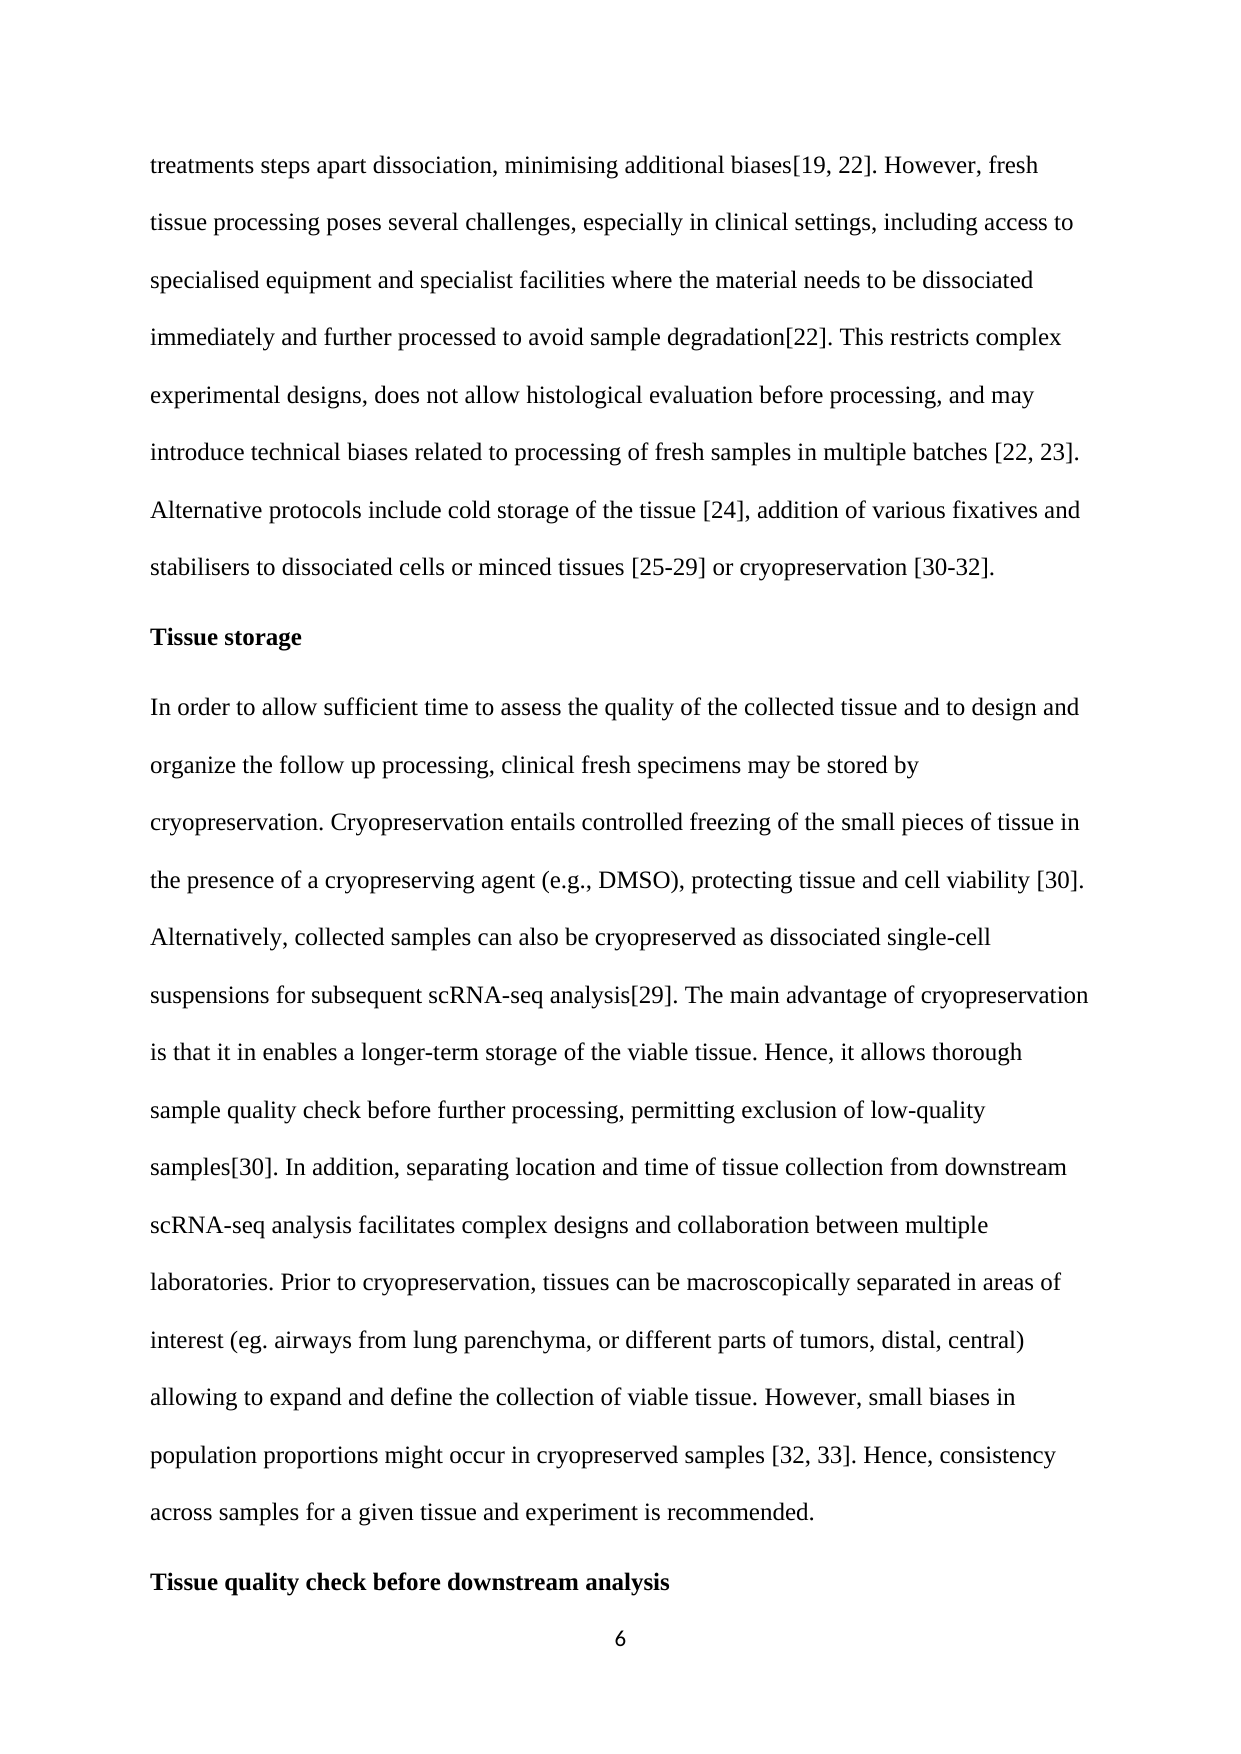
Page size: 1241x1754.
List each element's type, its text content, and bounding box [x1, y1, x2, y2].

text In order to allow sufficient time to assess the quality of the collected tissue and to design and organize the follow up processing, clinical fresh specimens may be stored by cryopreservation. Cryopreservation entails controlled freezing of the small pieces of tissue in the presence of a cryopreserving agent (e.g., DMSO), protecting tissue and cell viability [30]. Alternatively, collected samples can also be cryopreserved as dissociated single-cell suspensions for subsequent scRNA-seq analysis[29]. The main advantage of cryopreservation is that it in enables a longer-term storage of the viable tissue. Hence, it allows thorough sample quality check before further processing, permitting exclusion of low-quality samples[30]. In addition, separating location and time of tissue collection from downstream scRNA-seq analysis facilitates complex designs and collaboration between multiple laboratories. Prior to cryopreservation, tissues can be macroscopically separated in areas of interest (eg. airways from lung parenchyma, or different parts of tumors, distal, central) allowing to expand and define the collection of viable tissue. However, small biases in population proportions might occur in cryopreserved samples [32, 33]. Hence, consistency across samples for a given tissue and experiment is recommended. [150, 692, 1090, 1526]
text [150, 150, 1090, 581]
text Tissue storage [150, 622, 1090, 651]
text Tissue quality check before downstream analysis [150, 1567, 1090, 1596]
